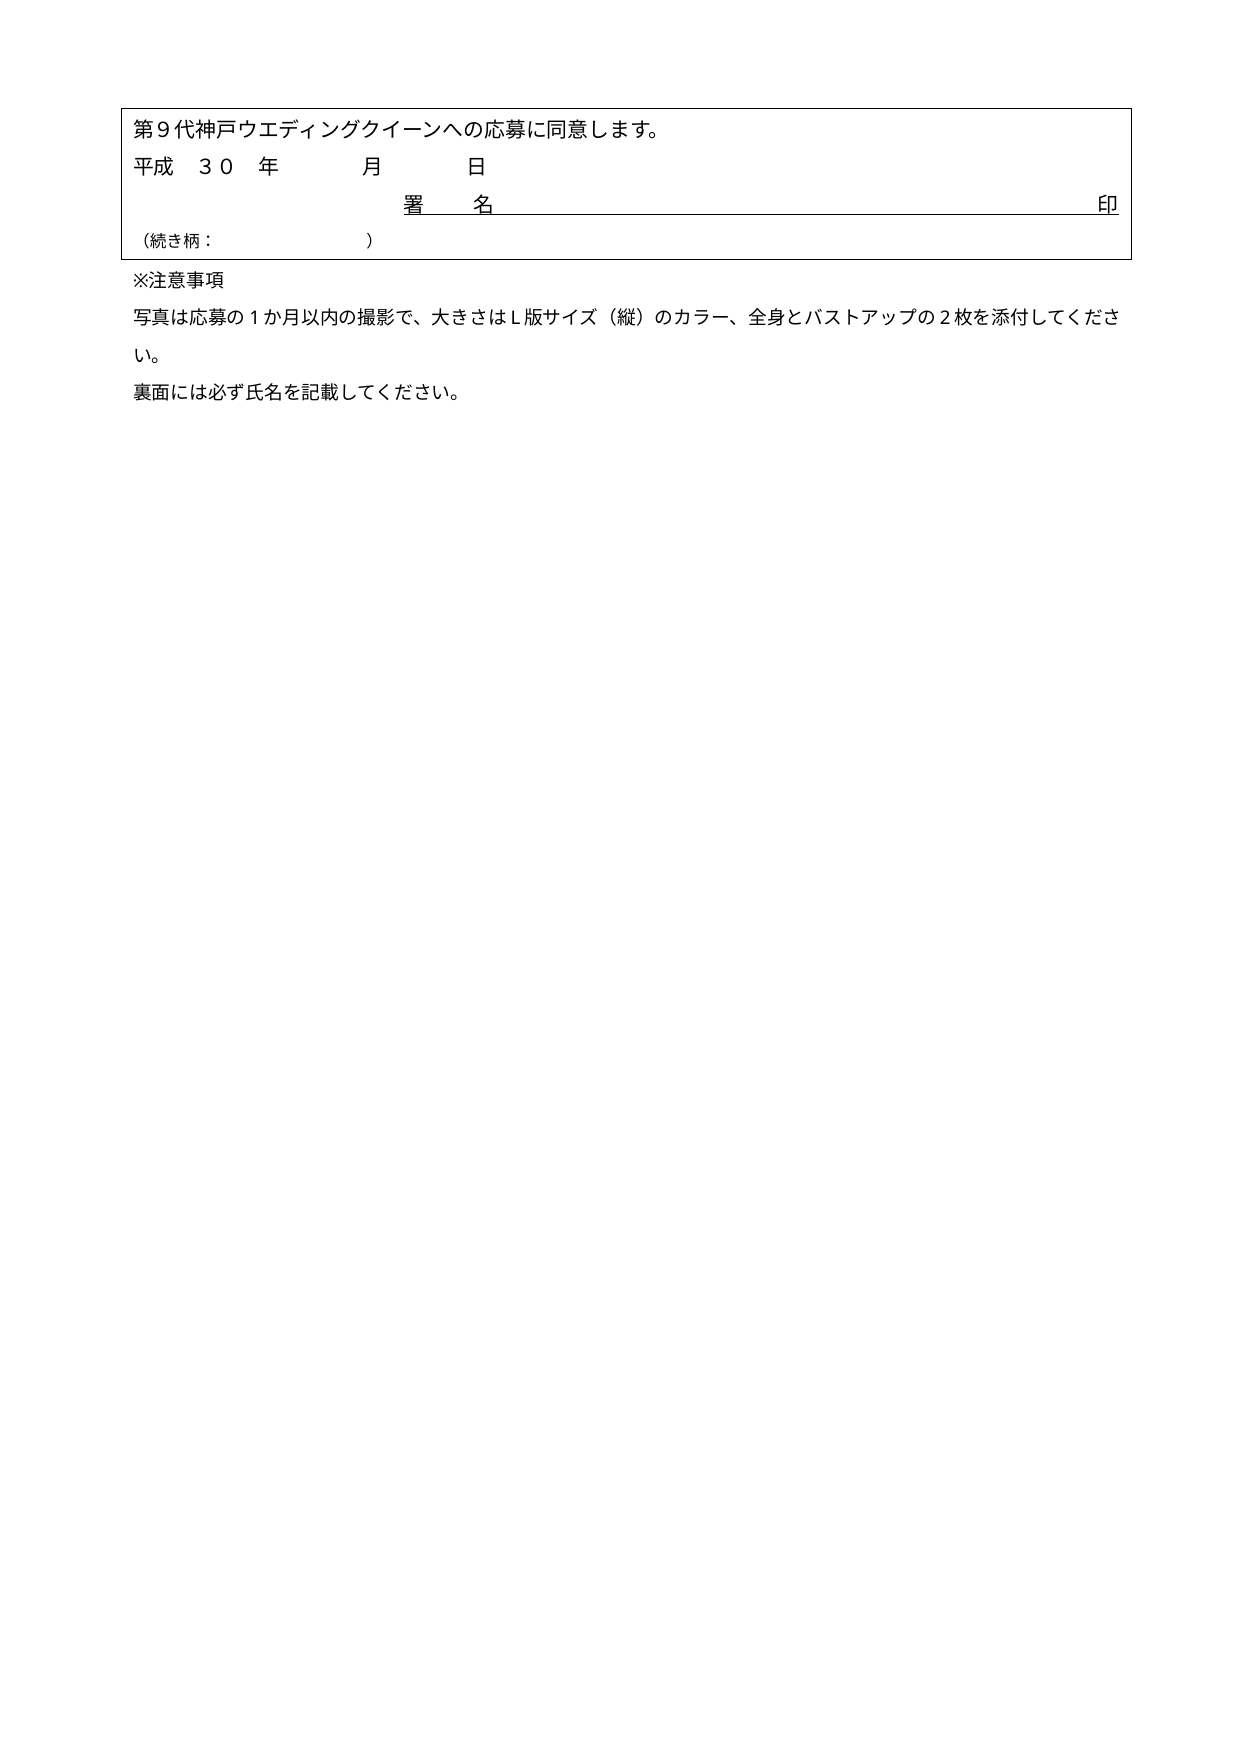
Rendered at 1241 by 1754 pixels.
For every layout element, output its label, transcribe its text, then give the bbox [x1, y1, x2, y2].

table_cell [122, 109, 1131, 259]
text 写真は応募の1か月以内の撮影で、大きさはL版サイズ（縦）のカラー、全身とバストアップの2枚を添付してください。 [133, 298, 1122, 373]
text 裏面には必ず氏名を記載してください。 [133, 373, 1122, 410]
text ※注意事項 [133, 260, 1122, 298]
